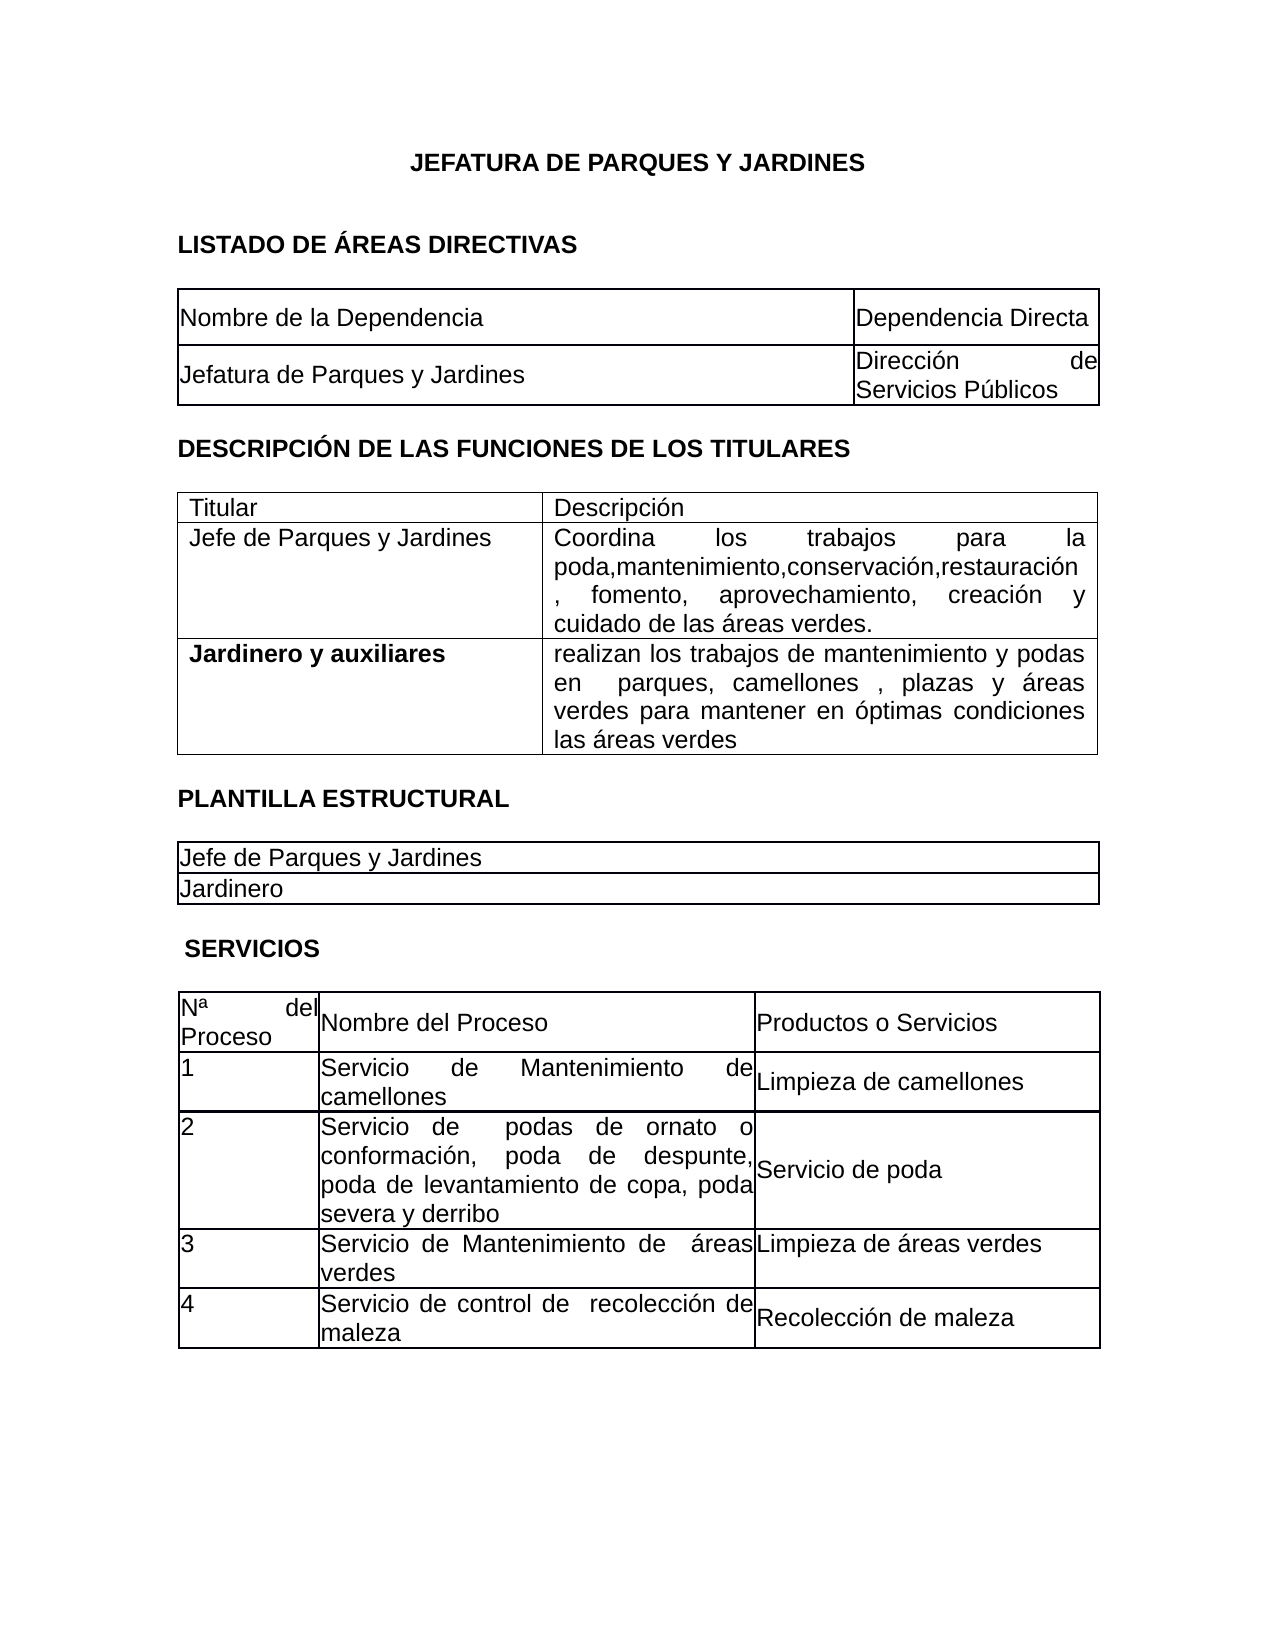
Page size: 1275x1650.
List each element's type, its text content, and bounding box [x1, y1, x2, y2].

table_header Jefe de Parques y Jardines [179, 843, 1098, 872]
table_header Nombre de la Dependencia [179, 290, 853, 344]
table_header Nª del Proceso [180, 993, 318, 1051]
table_cell 2 [180, 1113, 318, 1227]
table_cell 1 [180, 1053, 318, 1110]
table_header Nombre del Proceso [320, 993, 754, 1051]
text DESCRIPCIÓN DE LAS FUNCIONES DE LOS TITULARES [177, 434, 1098, 463]
table_cell realizan los trabajos de mantenimiento y podas en parques, camellones , plazas y áreas verdes para mantener en óptimas condiciones las áreas verdes [543, 639, 1097, 754]
subtitle JEFATURA DE PARQUES Y JARDINES [177, 148, 1098, 176]
table_cell Jefe de Parques y Jardines [178, 523, 542, 638]
table_cell Jardinero y auxiliares [178, 639, 542, 754]
table_cell 3 [180, 1230, 318, 1287]
table_cell Dirección de Servicios Públicos [855, 346, 1098, 404]
text SERVICIOS [177, 934, 1098, 962]
table_cell Jardinero [179, 874, 1098, 903]
table_cell Limpieza de áreas verdes [756, 1230, 1099, 1287]
table_cell Servicio de control de recolección de maleza [320, 1289, 754, 1347]
table_header Titular [178, 493, 542, 522]
table_cell Recolección de maleza [756, 1289, 1099, 1347]
text PLANTILLA ESTRUCTURAL [177, 784, 1098, 812]
table_cell Coordina los trabajos para la poda,mantenimiento,conservación,restauración, fomento, aprovechamiento, creación y cuidado de las áreas verdes. [543, 523, 1097, 638]
table_cell Jefatura de Parques y Jardines [179, 346, 853, 404]
table_cell Servicio de Mantenimiento de áreas verdes [320, 1230, 754, 1287]
table_header Dependencia Directa [855, 290, 1098, 344]
table_cell Servicio de Mantenimiento de camellones [320, 1053, 754, 1110]
table_cell Limpieza de camellones [756, 1053, 1099, 1110]
table_cell 4 [180, 1289, 318, 1347]
text LISTADO DE ÁREAS DIRECTIVAS [177, 230, 1098, 259]
table_cell Servicio de poda [756, 1113, 1099, 1227]
table_cell Servicio de podas de ornato o conformación, poda de despunte, poda de levantamiento de copa, poda severa y derribo [320, 1113, 754, 1227]
table_header Descripción [543, 493, 1097, 522]
table_header Productos o Servicios [756, 993, 1099, 1051]
